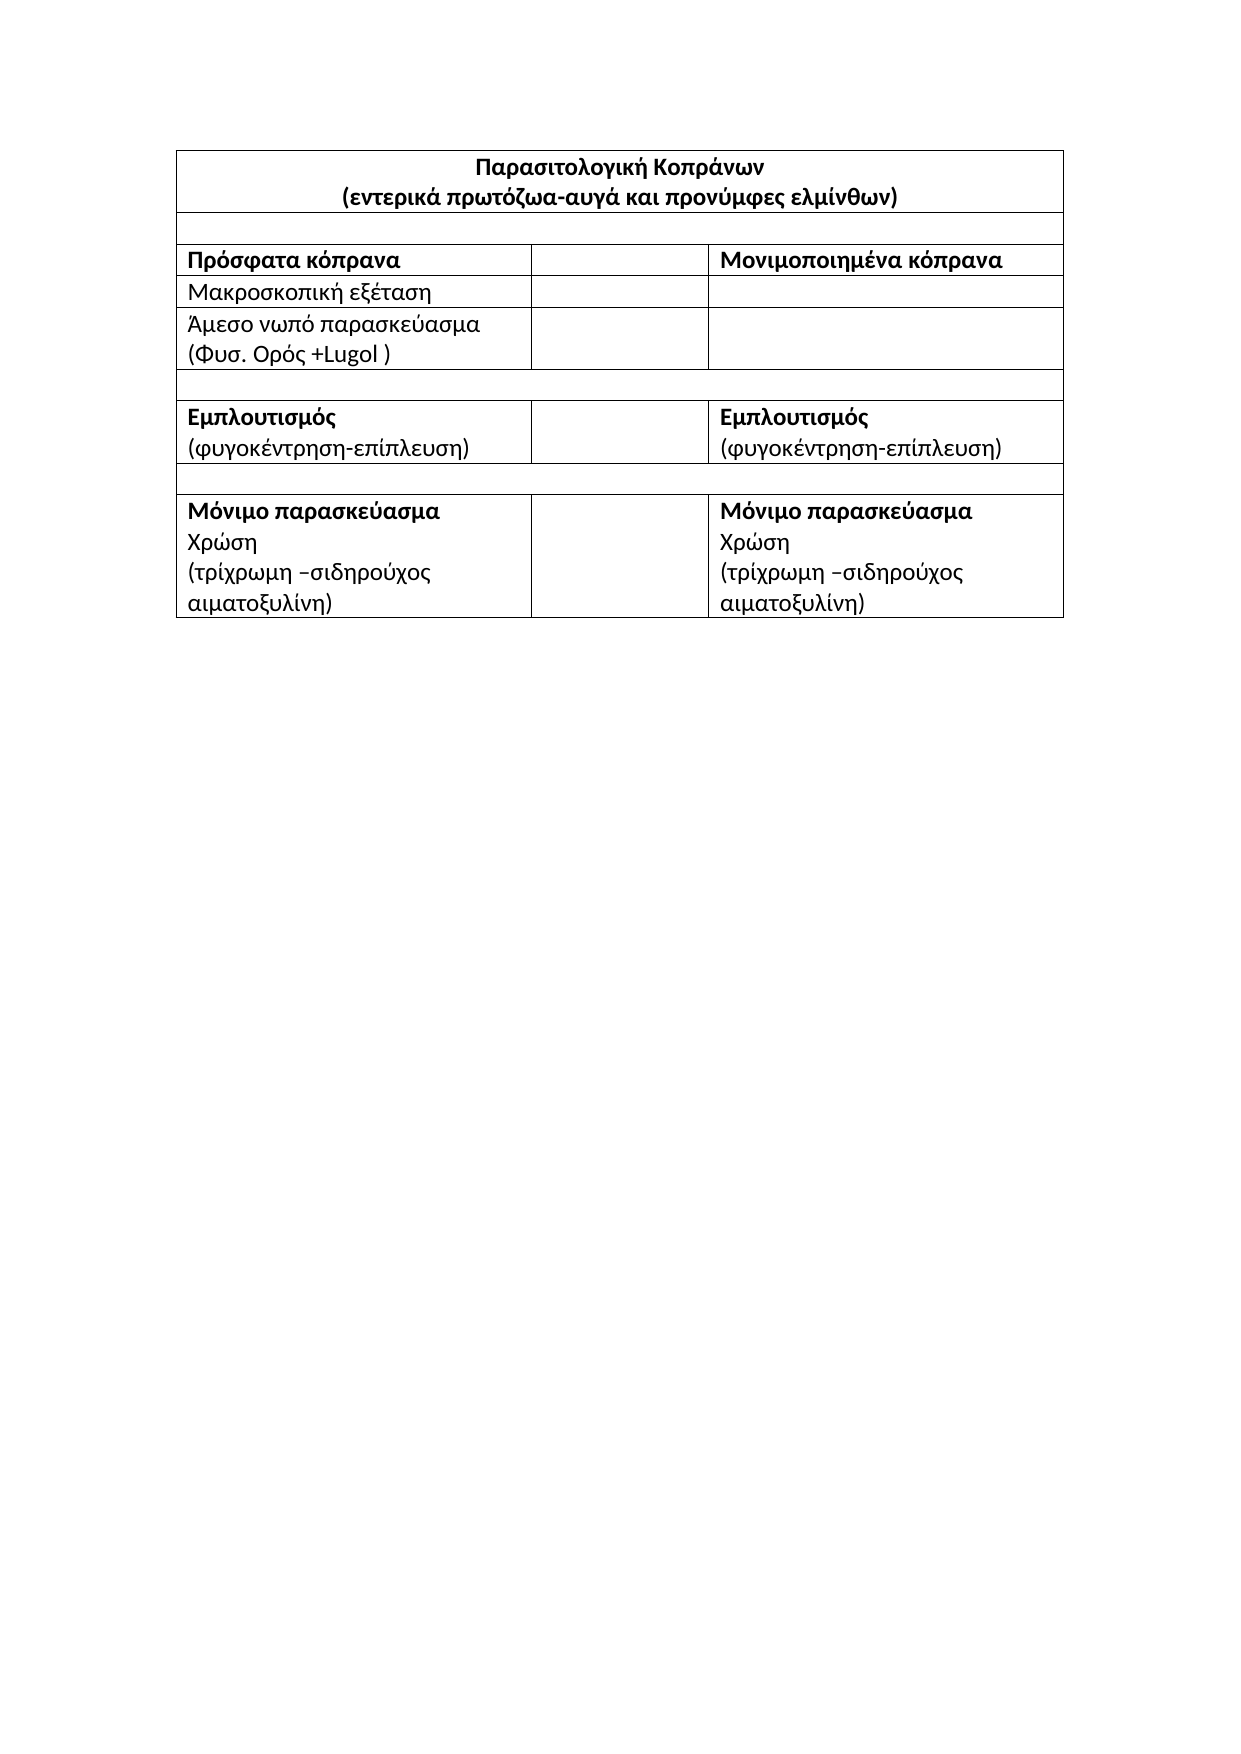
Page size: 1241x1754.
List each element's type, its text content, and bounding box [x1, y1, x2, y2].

table_cell [709, 276, 1063, 307]
table_cell Πρόσφατα κόπρανα [177, 245, 531, 275]
table_cell Μόνιμο παρασκεύασμα Χρώση (τρίχρωμη –σιδηρούχος αιματοξυλίνη) [709, 495, 1063, 617]
table_cell Μόνιμο παρασκεύασμα Χρώση (τρίχρωμη –σιδηρούχος αιματοξυλίνη) [177, 495, 531, 617]
table_cell Εμπλουτισμός (φυγοκέντρηση-επίπλευση) [709, 401, 1063, 462]
table_cell [532, 245, 708, 275]
table_header Παρασιτολογική Κοπράνων (εντερικά πρωτόζωα-αυγά και προνύμφες ελμίνθων) [177, 151, 1063, 212]
table_cell [532, 495, 708, 617]
table_cell [709, 308, 1063, 369]
table_cell Μακροσκοπική εξέταση [177, 276, 531, 307]
table_cell Εμπλουτισμός (φυγοκέντρηση-επίπλευση) [177, 401, 531, 462]
table_cell [532, 276, 708, 307]
table_cell Άμεσο νωπό παρασκεύασμα (Φυσ. Ορός +Lugol ) [177, 308, 531, 369]
table_cell [177, 213, 1063, 244]
table_cell [532, 308, 708, 369]
table_cell [177, 370, 1063, 400]
table_cell Μονιμοποιημένα κόπρανα [709, 245, 1063, 275]
table_cell [532, 401, 708, 462]
table_cell [177, 464, 1063, 494]
